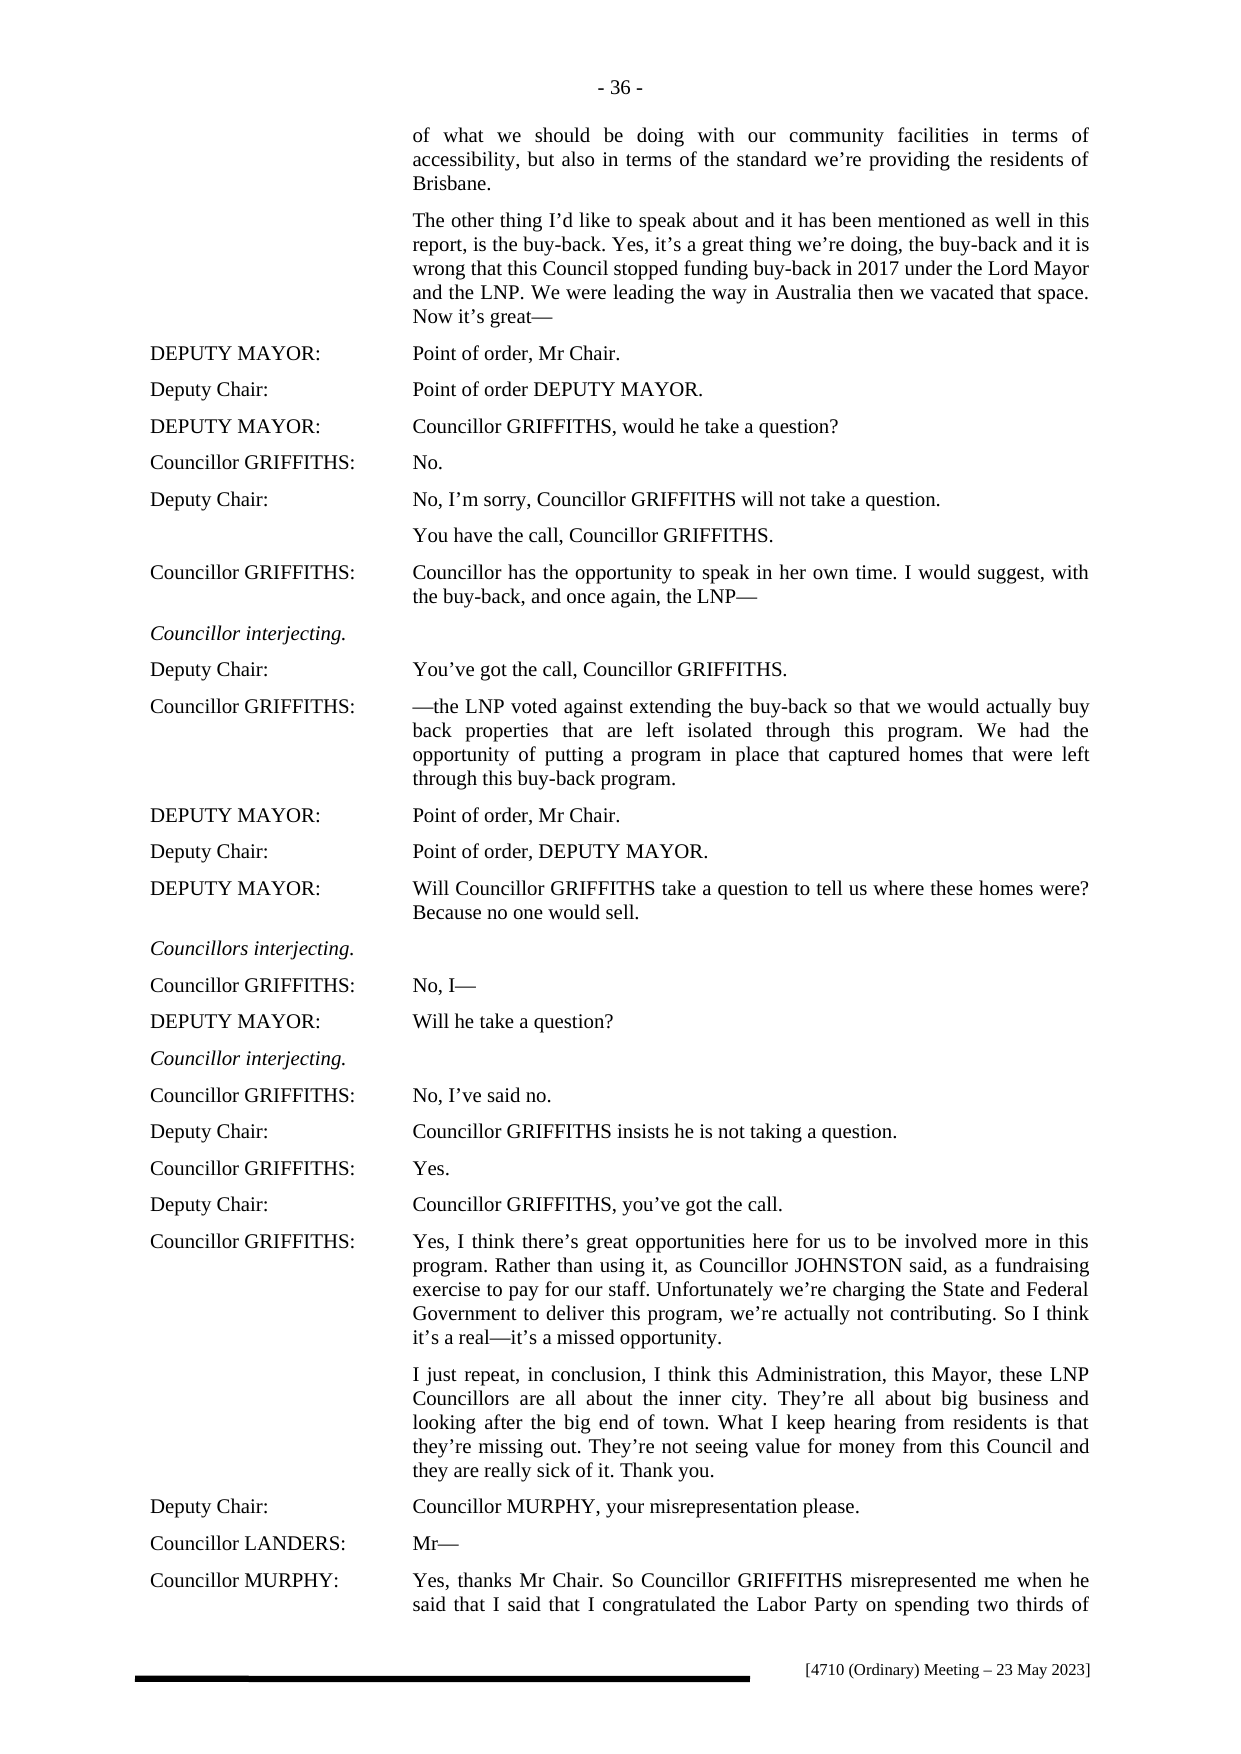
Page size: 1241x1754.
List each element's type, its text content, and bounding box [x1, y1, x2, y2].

text DEPUTY MAYOR: Will Councillor GRIFFITHS take a question to tell us where these homes were? Because no one would sell. [150, 876, 1090, 924]
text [150, 1567, 1090, 1616]
text Councillor GRIFFITHS: Yes. [150, 1156, 1090, 1180]
text DEPUTY MAYOR: Point of order, Mr Chair. [150, 802, 1090, 827]
text Deputy Chair: Point of order DEPUTY MAYOR. [150, 377, 1090, 401]
text Councillor GRIFFITHS: Yes, I think there’s great opportunities here for us to be involved more in this program. Rather than using it, as Councillor JOHNSTON said, as a fundraising exercise to pay for our staff. Unfortunately we’re charging the State and Federal Government to deliver this program, we’re actually not contributing. So I think it’s a real—it’s a missed opportunity. [150, 1229, 1090, 1349]
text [150, 123, 1090, 195]
text Councillor LANDERS: Mr— [150, 1531, 1090, 1555]
text DEPUTY MAYOR: Councillor GRIFFITHS, would he take a question? [150, 414, 1090, 438]
text Councillor GRIFFITHS: No, I’ve said no. [150, 1082, 1090, 1107]
text Deputy Chair: Councillor MURPHY, your misrepresentation please. [150, 1494, 1090, 1518]
text Deputy Chair: No, I’m sorry, Councillor GRIFFITHS will not take a question. [150, 487, 1090, 511]
text Councillor GRIFFITHS: No, I— [150, 973, 1090, 997]
text You have the call, Councillor GRIFFITHS. [150, 523, 1090, 547]
text Councillor interjecting. [150, 621, 1090, 645]
text DEPUTY MAYOR: Point of order, Mr Chair. [150, 341, 1090, 365]
text Deputy Chair: Point of order, DEPUTY MAYOR. [150, 839, 1090, 863]
text Deputy Chair: Councillor GRIFFITHS insists he is not taking a question. [150, 1119, 1090, 1143]
text Deputy Chair: Councillor GRIFFITHS, you’ve got the call. [150, 1192, 1090, 1216]
text Councillor GRIFFITHS: Councillor has the opportunity to speak in her own time. I would suggest, with the buy-back, and once again, the LNP— [150, 560, 1090, 608]
text I just repeat, in conclusion, I think this Administration, this Mayor, these LNP Councillors are all about the inner city. They’re all about big business and looking after the big end of town. What I keep hearing from residents is that they’re missing out. They’re not seeing value for money from this Council and they are really sick of it. Thank you. [150, 1362, 1090, 1482]
text Councillors interjecting. [150, 936, 1090, 960]
text Deputy Chair: You’ve got the call, Councillor GRIFFITHS. [150, 657, 1090, 681]
text The other thing I’d like to speak about and it has been mentioned as well in this report, is the buy-back. Yes, it’s a great thing we’re doing, the buy-back and it is wrong that this Council stopped funding buy-back in 2017 under the Lord Mayor and the LNP. We were leading the way in Australia then we vacated that space. Now it’s great— [150, 208, 1090, 328]
text DEPUTY MAYOR: Will he take a question? [150, 1009, 1090, 1033]
text Councillor GRIFFITHS: —the LNP voted against extending the buy-back so that we would actually buy back properties that are left isolated through this program. We had the opportunity of putting a program in place that captured homes that were left through this buy-back program. [150, 694, 1090, 790]
text Councillor GRIFFITHS: No. [150, 450, 1090, 474]
text Councillor interjecting. [150, 1046, 1090, 1070]
